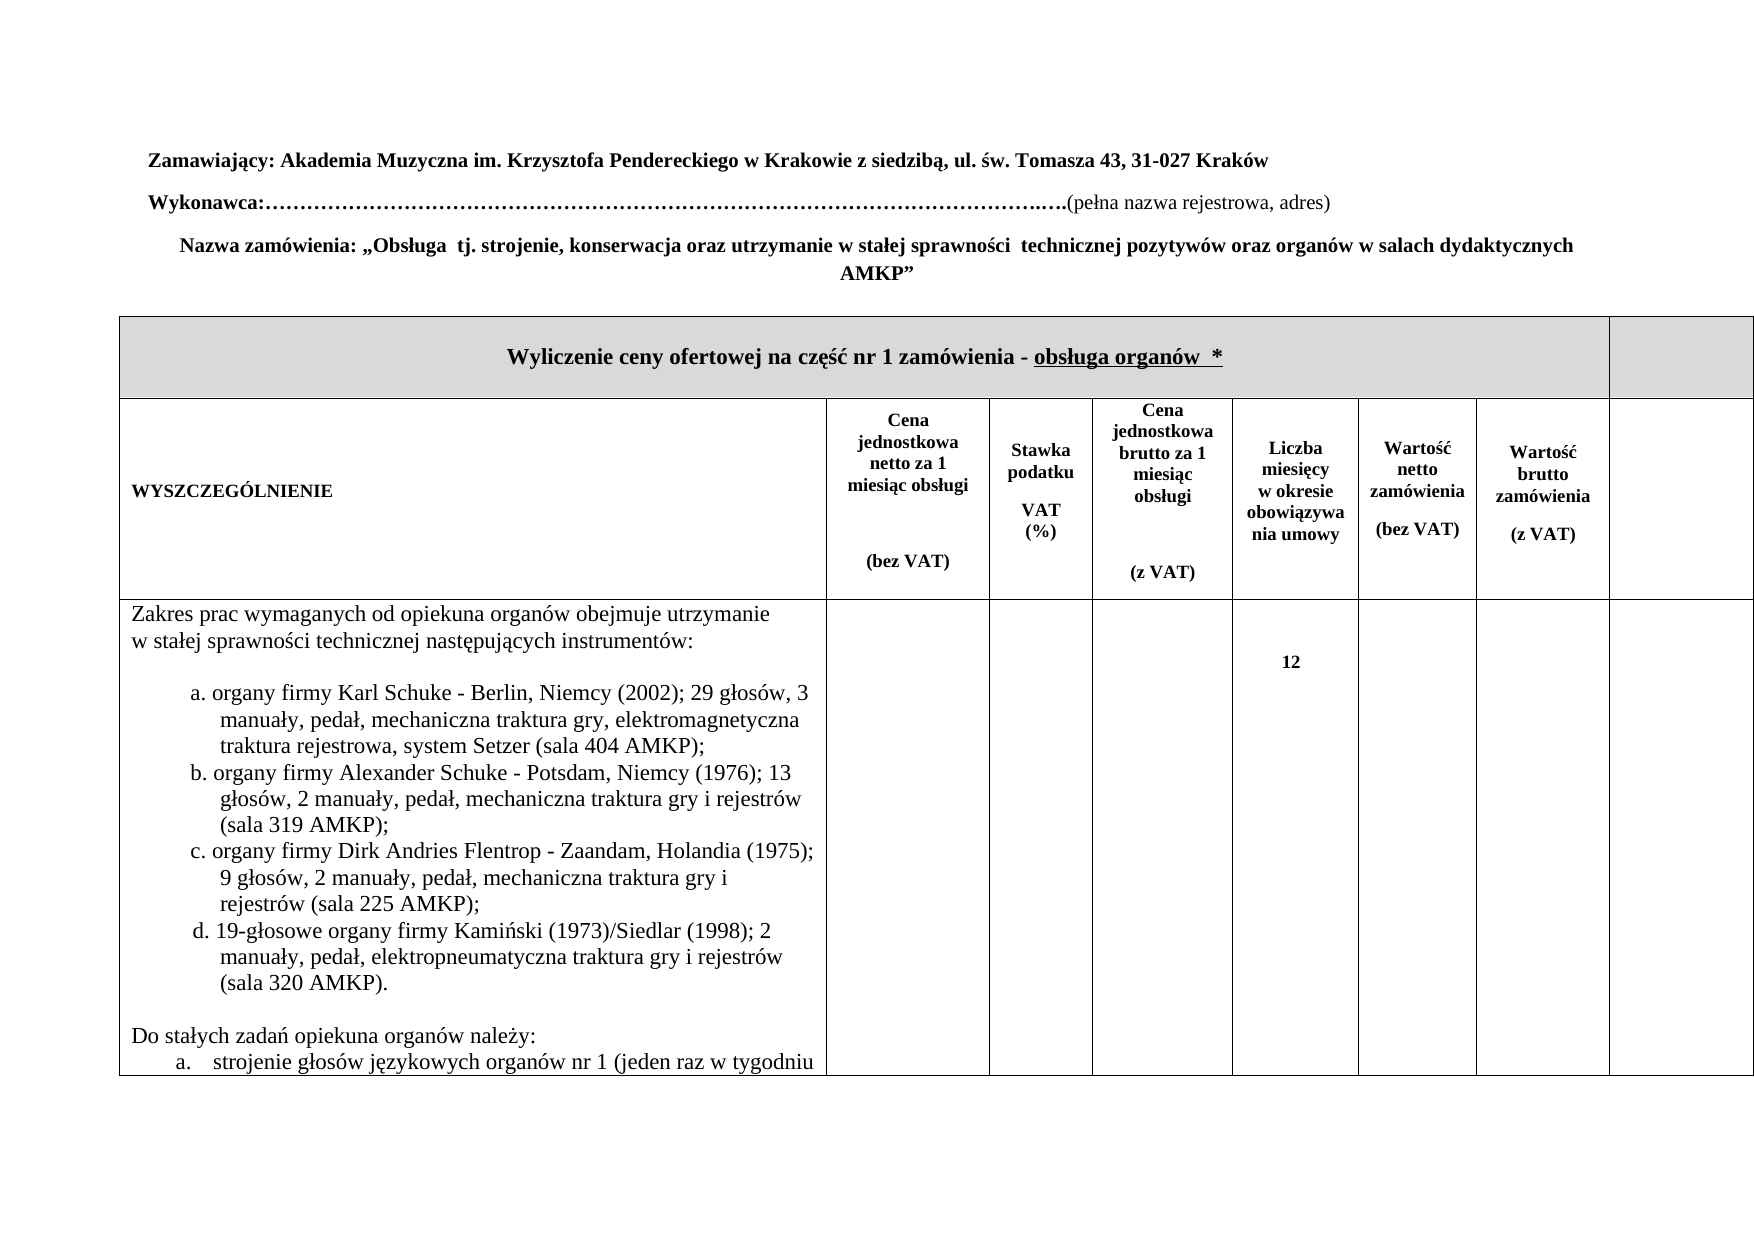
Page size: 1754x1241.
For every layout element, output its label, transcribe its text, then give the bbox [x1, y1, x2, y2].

table_cell [1359, 600, 1476, 1075]
table_cell Cena jednostkowa brutto za 1 miesiąc obsługi (z VAT) [1093, 399, 1232, 599]
text Wykonawca:………………………………………………………………………………………………….….(pełna nazwa rejestrowa, adres) [148, 190, 1606, 214]
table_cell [120, 600, 826, 1075]
table_cell [827, 600, 989, 1075]
table_cell [1610, 399, 1753, 599]
table_header [1610, 317, 1753, 397]
table_cell [1093, 600, 1232, 1075]
text Zamawiający: Akademia Muzyczna im. Krzysztofa Pendereckiego w Krakowie z siedzibą, ul. św. Tomasza 43, 31-027 Kraków [148, 148, 1606, 172]
table_cell Liczba miesięcy w okresie obowiązywania umowy [1233, 399, 1358, 599]
table_cell Wartość netto zamówienia (bez VAT) [1359, 399, 1476, 599]
table_cell 12 [1233, 600, 1358, 1075]
table_cell [1477, 600, 1609, 1075]
table_cell Cena jednostkowa netto za 1 miesiąc obsługi (bez VAT) [827, 399, 989, 599]
table_cell WYSZCZEGÓLNIENIE [120, 399, 826, 599]
text Nazwa zamówienia: „Obsługa tj. strojenie, konserwacja oraz utrzymanie w stałej sprawności technicznej pozytywów oraz organów w salach dydaktycznych AMKP” [148, 233, 1606, 284]
table_cell [990, 600, 1092, 1075]
table_cell Wartość brutto zamówienia (z VAT) [1477, 399, 1609, 599]
table_header Wyliczenie ceny ofertowej na część nr 1 zamówienia - obsługa organów * [120, 317, 1609, 397]
table_cell Stawka podatku VAT (%) [990, 399, 1092, 599]
table_cell [1610, 600, 1753, 1075]
